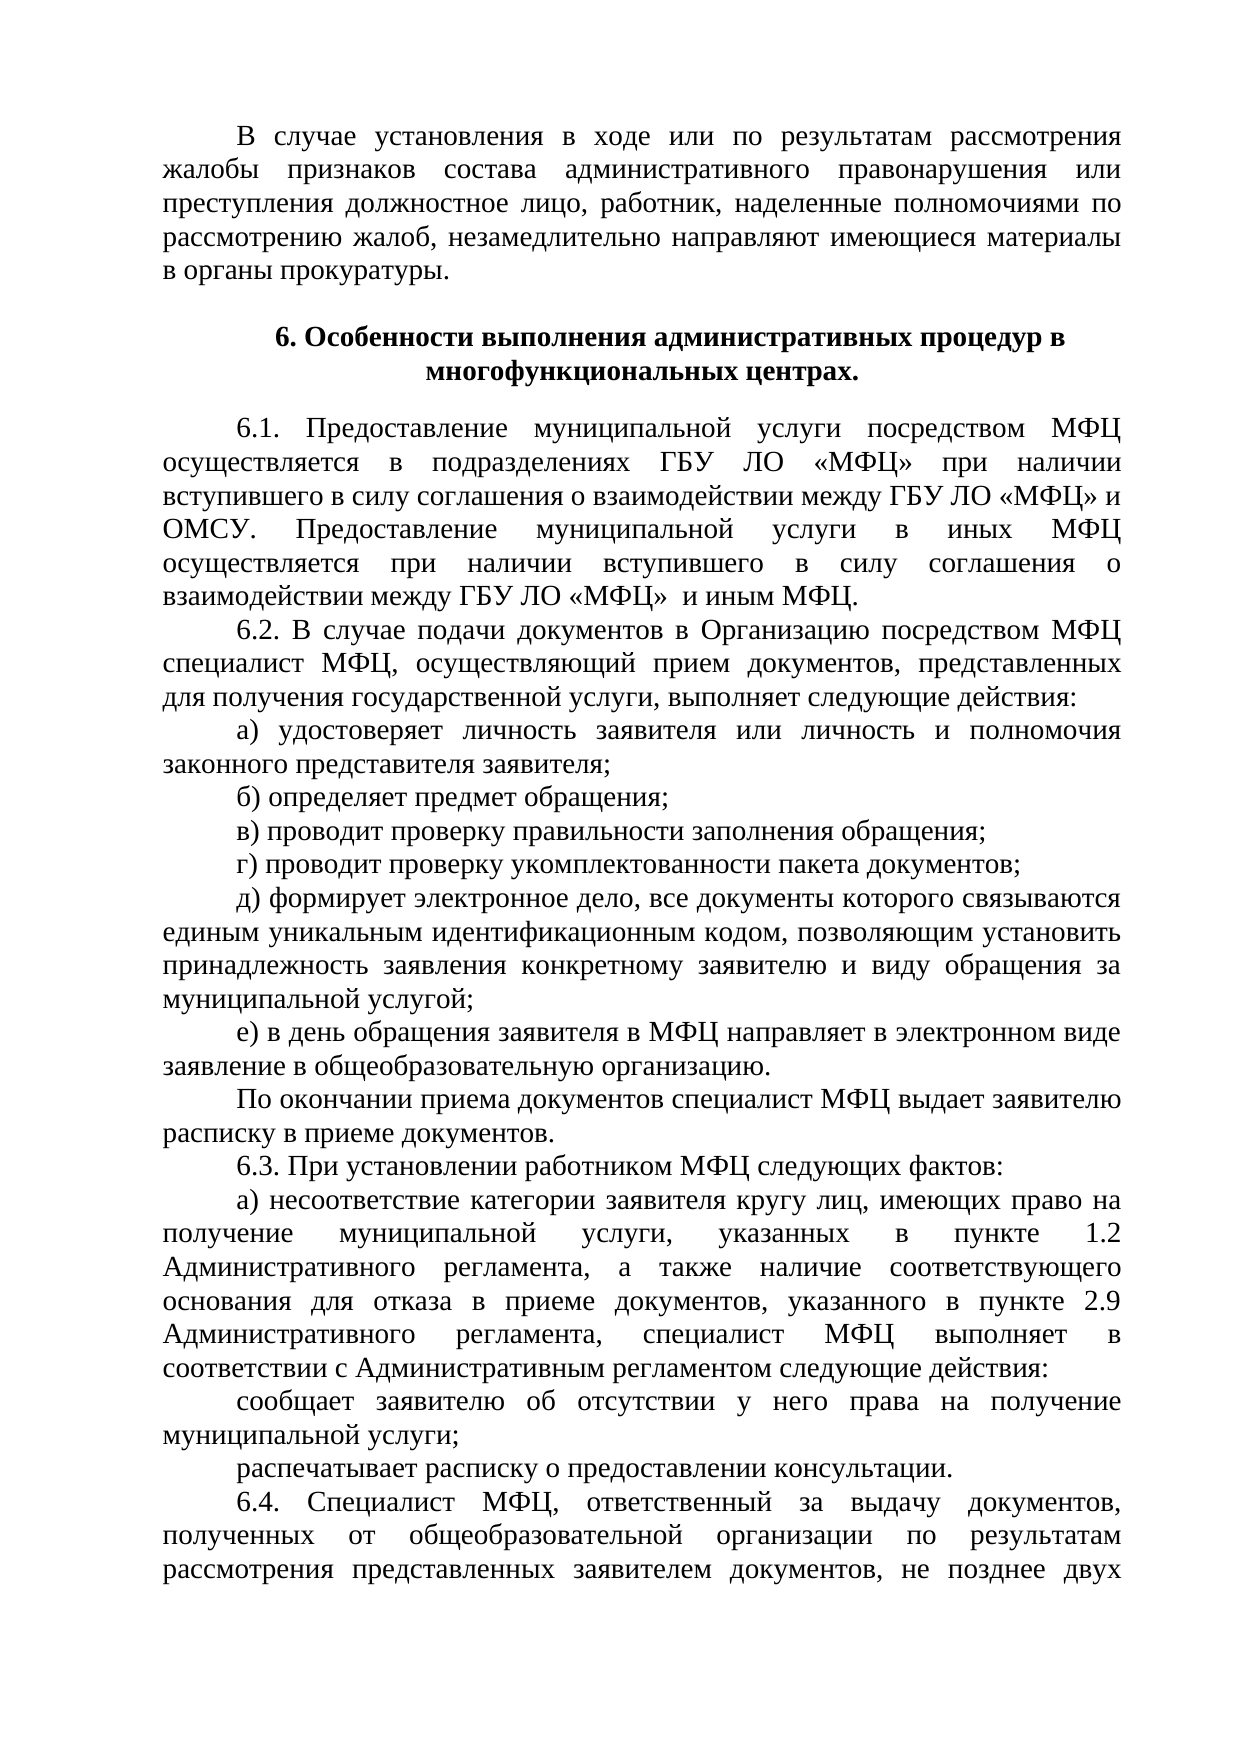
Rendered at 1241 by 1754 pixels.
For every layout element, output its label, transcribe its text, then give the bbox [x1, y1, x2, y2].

text д) формирует электронное дело, все документы которого связываются единым уникальным идентификационным кодом, позволяющим установить принадлежность заявления конкретному заявителю и виду обращения за муниципальной услугой; [162, 880, 1122, 1014]
text 6.3. При установлении работником МФЦ следующих фактов: [162, 1148, 1122, 1182]
text в) проводит проверку правильности заполнения обращения; [162, 813, 1122, 847]
text а) удостоверяет личность заявителя или личность и полномочия законного представителя заявителя; [162, 712, 1122, 779]
text е) в день обращения заявителя в МФЦ направляет в электронном виде заявление в общеобразовательную организацию. [162, 1014, 1122, 1081]
text 6. Особенности выполнения административных процедур в многофункциональных центрах. [162, 319, 1122, 386]
text По окончании приема документов специалист МФЦ выдает заявителю расписку в приеме документов. [162, 1081, 1122, 1148]
text сообщает заявителю об отсутствии у него права на получение муниципальной услуги; [162, 1383, 1122, 1450]
text распечатывает расписку о предоставлении консультации. [162, 1450, 1122, 1484]
text В случае установления в ходе или по результатам рассмотрения жалобы признаков состава административного правонарушения или преступления должностное лицо, работник, наделенные полномочиями по рассмотрению жалоб, незамедлительно направляют имеющиеся материалы в органы прокуратуры. [162, 118, 1122, 286]
text б) определяет предмет обращения; [162, 779, 1122, 813]
text 6.2. В случае подачи документов в Организацию посредством МФЦ специалист МФЦ, осуществляющий прием документов, представленных для получения государственной услуги, выполняет следующие действия: [162, 612, 1122, 712]
text 6.1. Предоставление муниципальной услуги посредством МФЦ осуществляется в подразделениях ГБУ ЛО «МФЦ» при наличии вступившего в силу соглашения о взаимодействии между ГБУ ЛО «МФЦ» и ОМСУ. Предоставление муниципальной услуги в иных МФЦ осуществляется при наличии вступившего в силу соглашения о взаимодействии между ГБУ ЛО «МФЦ» и иным МФЦ. [162, 411, 1122, 612]
text г) проводит проверку укомплектованности пакета документов; [162, 847, 1122, 880]
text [162, 1484, 1122, 1584]
text а) несоответствие категории заявителя кругу лиц, имеющих право на получение муниципальной услуги, указанных в пункте 1.2 Административного регламента, а также наличие соответствующего основания для отказа в приеме документов, указанного в пункте 2.9 Административного регламента, специалист МФЦ выполняет в соответствии с Административным регламентом следующие действия: [162, 1182, 1122, 1383]
